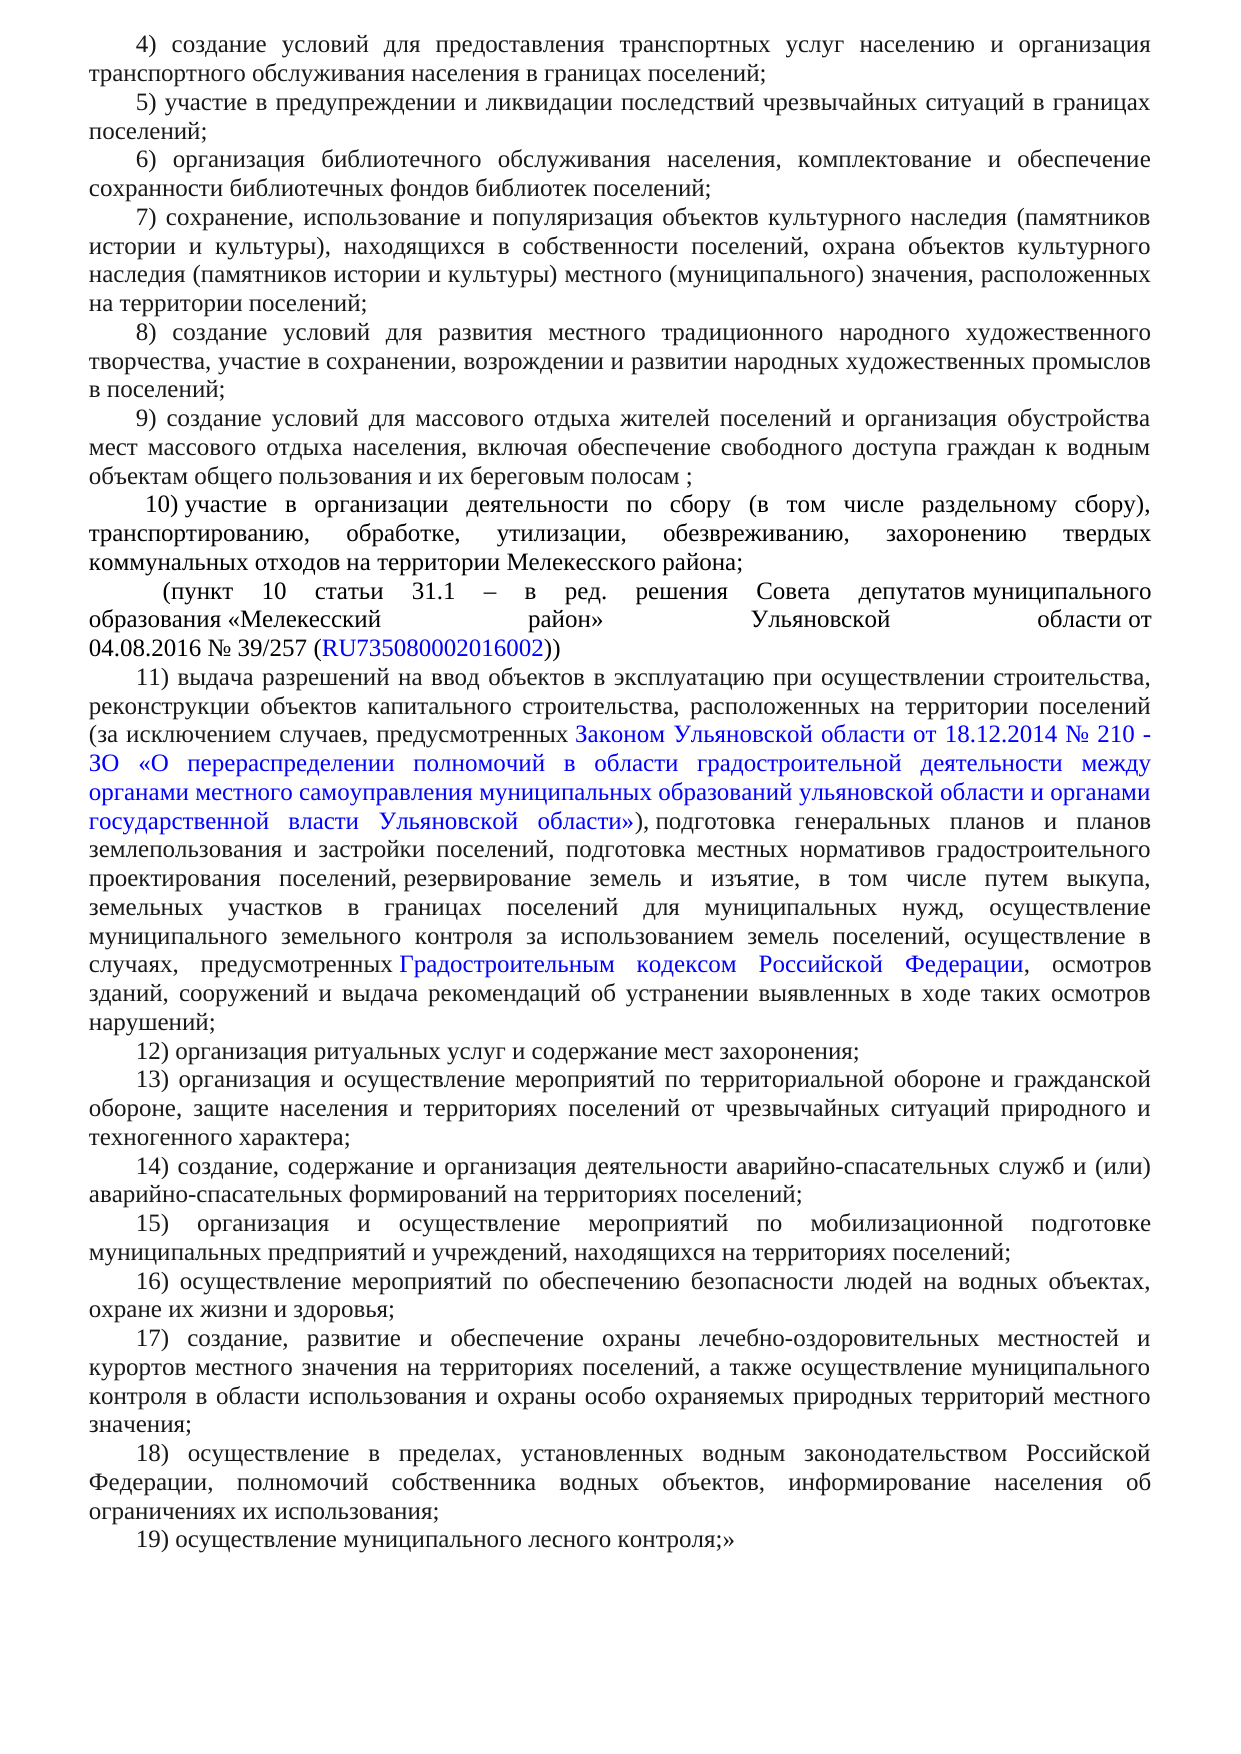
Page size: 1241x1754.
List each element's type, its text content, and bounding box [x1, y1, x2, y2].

text 4) создание условий для предоставления транспортных услуг населению и организация транспортного обслуживания населения в границах поселений; [89, 29, 1152, 87]
text 14) создание, содержание и организация деятельности аварийно-спасательных служб и (или) аварийно-спасательных формирований на территориях поселений; [89, 1151, 1152, 1208]
text 17) создание, развитие и обеспечение охраны лечебно-оздоровительных местностей и курортов местного значения на территориях поселений, а также осуществление муниципального контроля в области использования и охраны особо охраняемых природных территорий местного значения; [89, 1323, 1152, 1438]
text (пункт 10 статьи 31.1 – в ред. решения Совета депутатов муниципального образования «Мелекесский район» Ульяновской области от 04.08.2016 № 39/257 (RU735080002016002)) [89, 576, 1152, 662]
text 12) организация ритуальных услуг и содержание мест захоронения; [89, 1036, 1152, 1064]
text 6) организация библиотечного обслуживания населения, комплектование и обеспечение сохранности библиотечных фондов библиотек поселений; [89, 144, 1152, 202]
text 13) организация и осуществление мероприятий по территориальной обороне и гражданской обороне, защите населения и территориях поселений от чрезвычайных ситуаций природного и техногенного характера; [89, 1064, 1152, 1151]
text 8) создание условий для развития местного традиционного народного художественного творчества, участие в сохранении, возрождении и развитии народных художественных промыслов в поселений; [89, 317, 1152, 403]
text 10) участие в организации деятельности по сбору (в том числе раздельному сбору), транспортированию, обработке, утилизации, обезвреживанию, захоронению твердых коммунальных отходов на территории Мелекесского района; [89, 489, 1152, 576]
text 16) осуществление мероприятий по обеспечению безопасности людей на водных объектах, охране их жизни и здоровья; [89, 1266, 1152, 1323]
text 5) участие в предупреждении и ликвидации последствий чрезвычайных ситуаций в границах поселений; [89, 87, 1152, 144]
text 9) создание условий для массового отдыха жителей поселений и организация обустройства мест массового отдыха населения, включая обеспечение свободного доступа граждан к водным объектам общего пользования и их береговым полосам ; [89, 403, 1152, 489]
text 15) организация и осуществление мероприятий по мобилизационной подготовке муниципальных предприятий и учреждений, находящихся на территориях поселений; [89, 1208, 1152, 1266]
text 18) осуществление в пределах, установленных водным законодательством Российской Федерации, полномочий собственника водных объектов, информирование населения об ограничениях их использования; [89, 1438, 1152, 1524]
text 7) сохранение, использование и популяризация объектов культурного наследия (памятников истории и культуры), находящихся в собственности поселений, охрана объектов культурного наследия (памятников истории и культуры) местного (муниципального) значения, расположенных на территории поселений; [89, 202, 1152, 317]
text 11) выдача разрешений на ввод объектов в эксплуатацию при осуществлении строительства, реконструкции объектов капитального строительства, расположенных на территории поселений (за исключением случаев, предусмотренных Законом Ульяновской области от 18.12.2014 № 210 - ЗО «О перераспределении полномочий в области градостроительной деятельности между органами местного самоуправления муниципальных образований ульяновской области и органами государственной власти Ульяновской области»), подготовка генеральных планов и планов землепользования и застройки поселений, подготовка местных нормативов градостроительного проектирования поселений, резервирование земель и изъятие, в том числе путем выкупа, земельных участков в границах поселений для муниципальных нужд, осуществление муниципального земельного контроля за использованием земель поселений, осуществление в случаях, предусмотренных Градостроительным кодексом Российской Федерации, осмотров зданий, сооружений и выдача рекомендаций об устранении выявленных в ходе таких осмотров нарушений; [89, 662, 1152, 1036]
text 19) осуществление муниципального лесного контроля;» [89, 1524, 1152, 1553]
